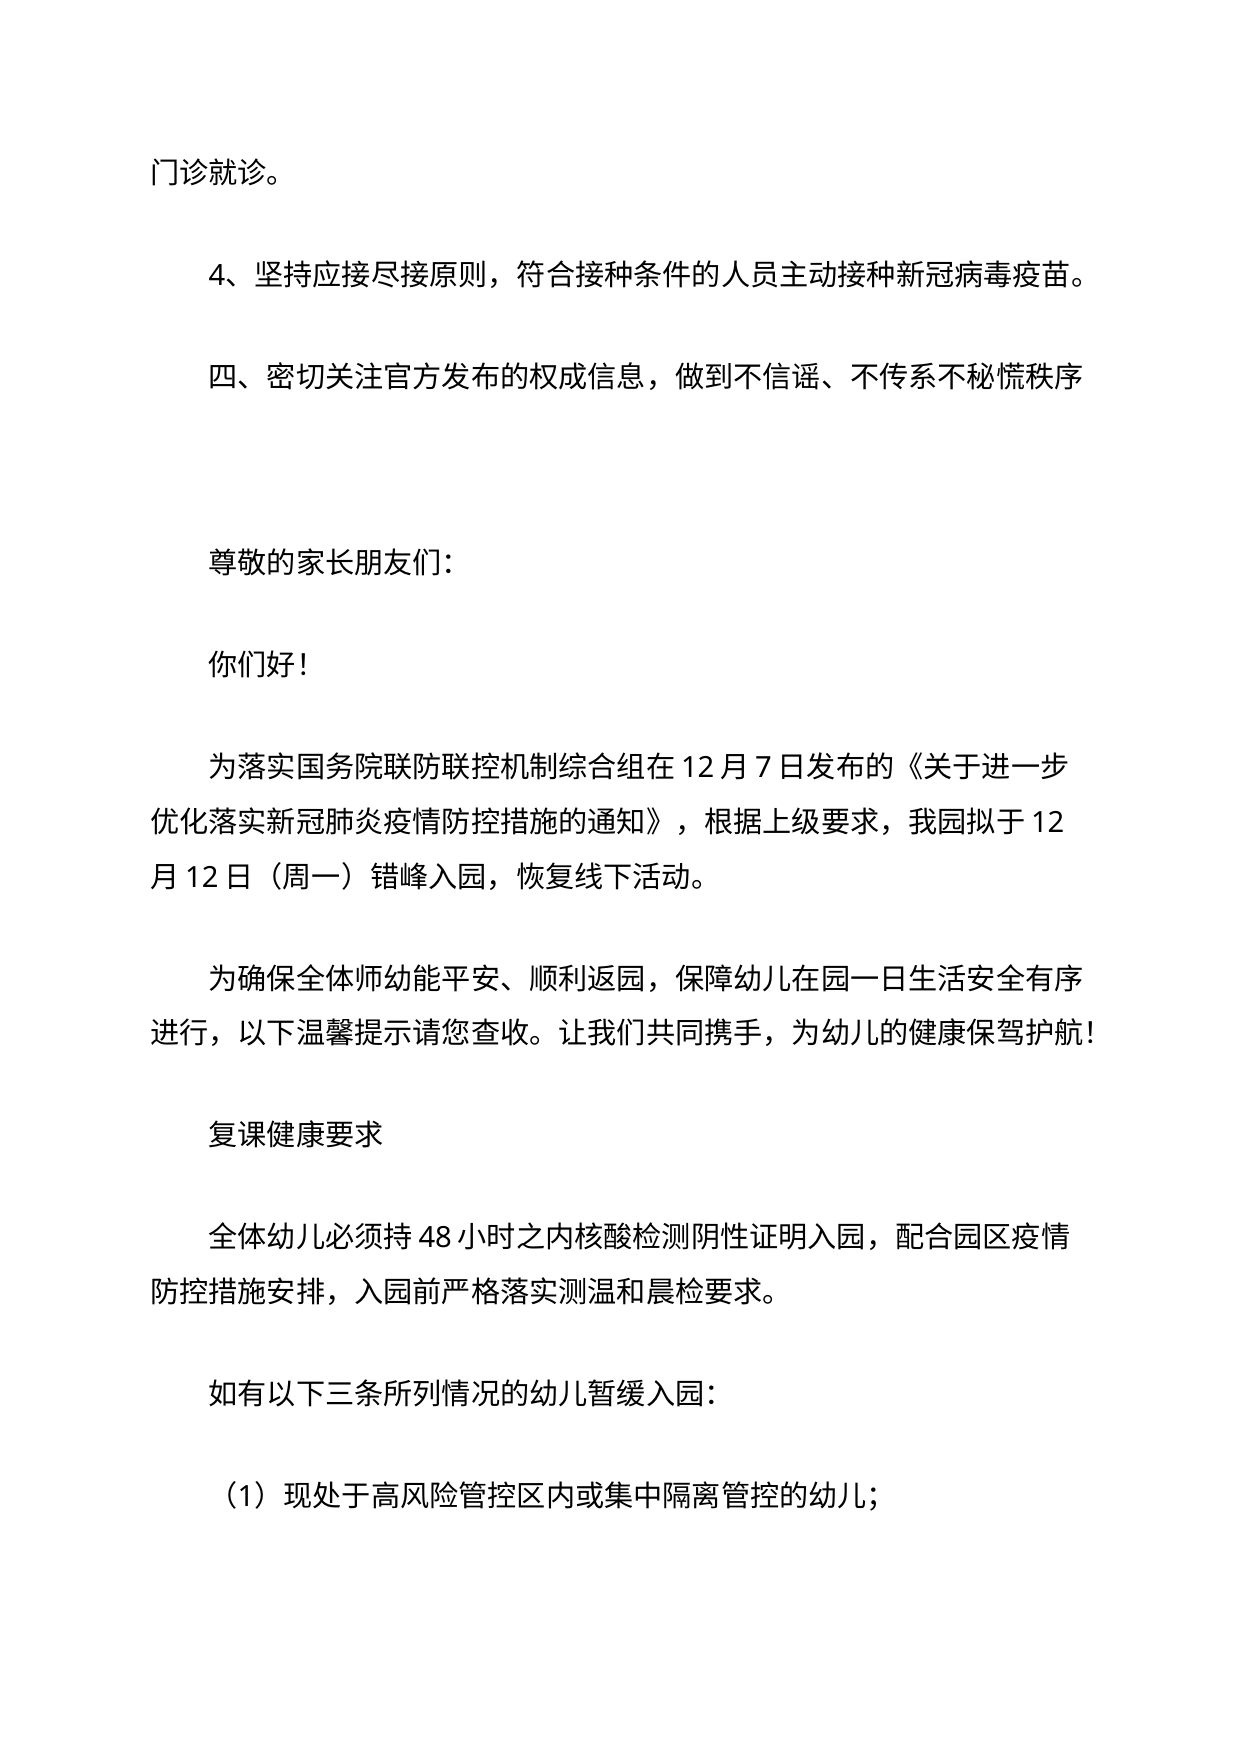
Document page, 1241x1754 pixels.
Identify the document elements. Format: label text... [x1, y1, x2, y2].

text 四、密切关注官方发布的权成信息，做到不信谣、不传系不秘慌秩序 [150, 354, 1090, 396]
text 全体幼儿必须持48小时之内核酸检测阴性证明入园，配合园区疫情防控措施安排，入园前严格落实测温和晨检要求。 [150, 1214, 1090, 1311]
text 4、坚持应接尽接原则，符合接种条件的人员主动接种新冠病毒疫苗。 [150, 252, 1090, 294]
text 如有以下三条所列情况的幼儿暂缓入园： [150, 1370, 1090, 1413]
text 为落实国务院联防联控机制综合组在12月7日发布的《关于进一步优化落实新冠肺炎疫情防控措施的通知》，根据上级要求，我园拟于12月12日（周一）错峰入园，恢复线下活动。 [150, 743, 1090, 896]
text 复课健康要求 [150, 1112, 1090, 1154]
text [150, 150, 1090, 192]
text 你们好！ [150, 641, 1090, 684]
text 尊敬的家长朋友们： [150, 540, 1090, 582]
text 为确保全体师幼能平安、顺利返园，保障幼儿在园一日生活安全有序进行，以下温馨提示请您查收。让我们共同携手，为幼儿的健康保驾护航！ [150, 955, 1090, 1052]
text （1）现处于高风险管控区内或集中隔离管控的幼儿； [150, 1472, 1090, 1514]
